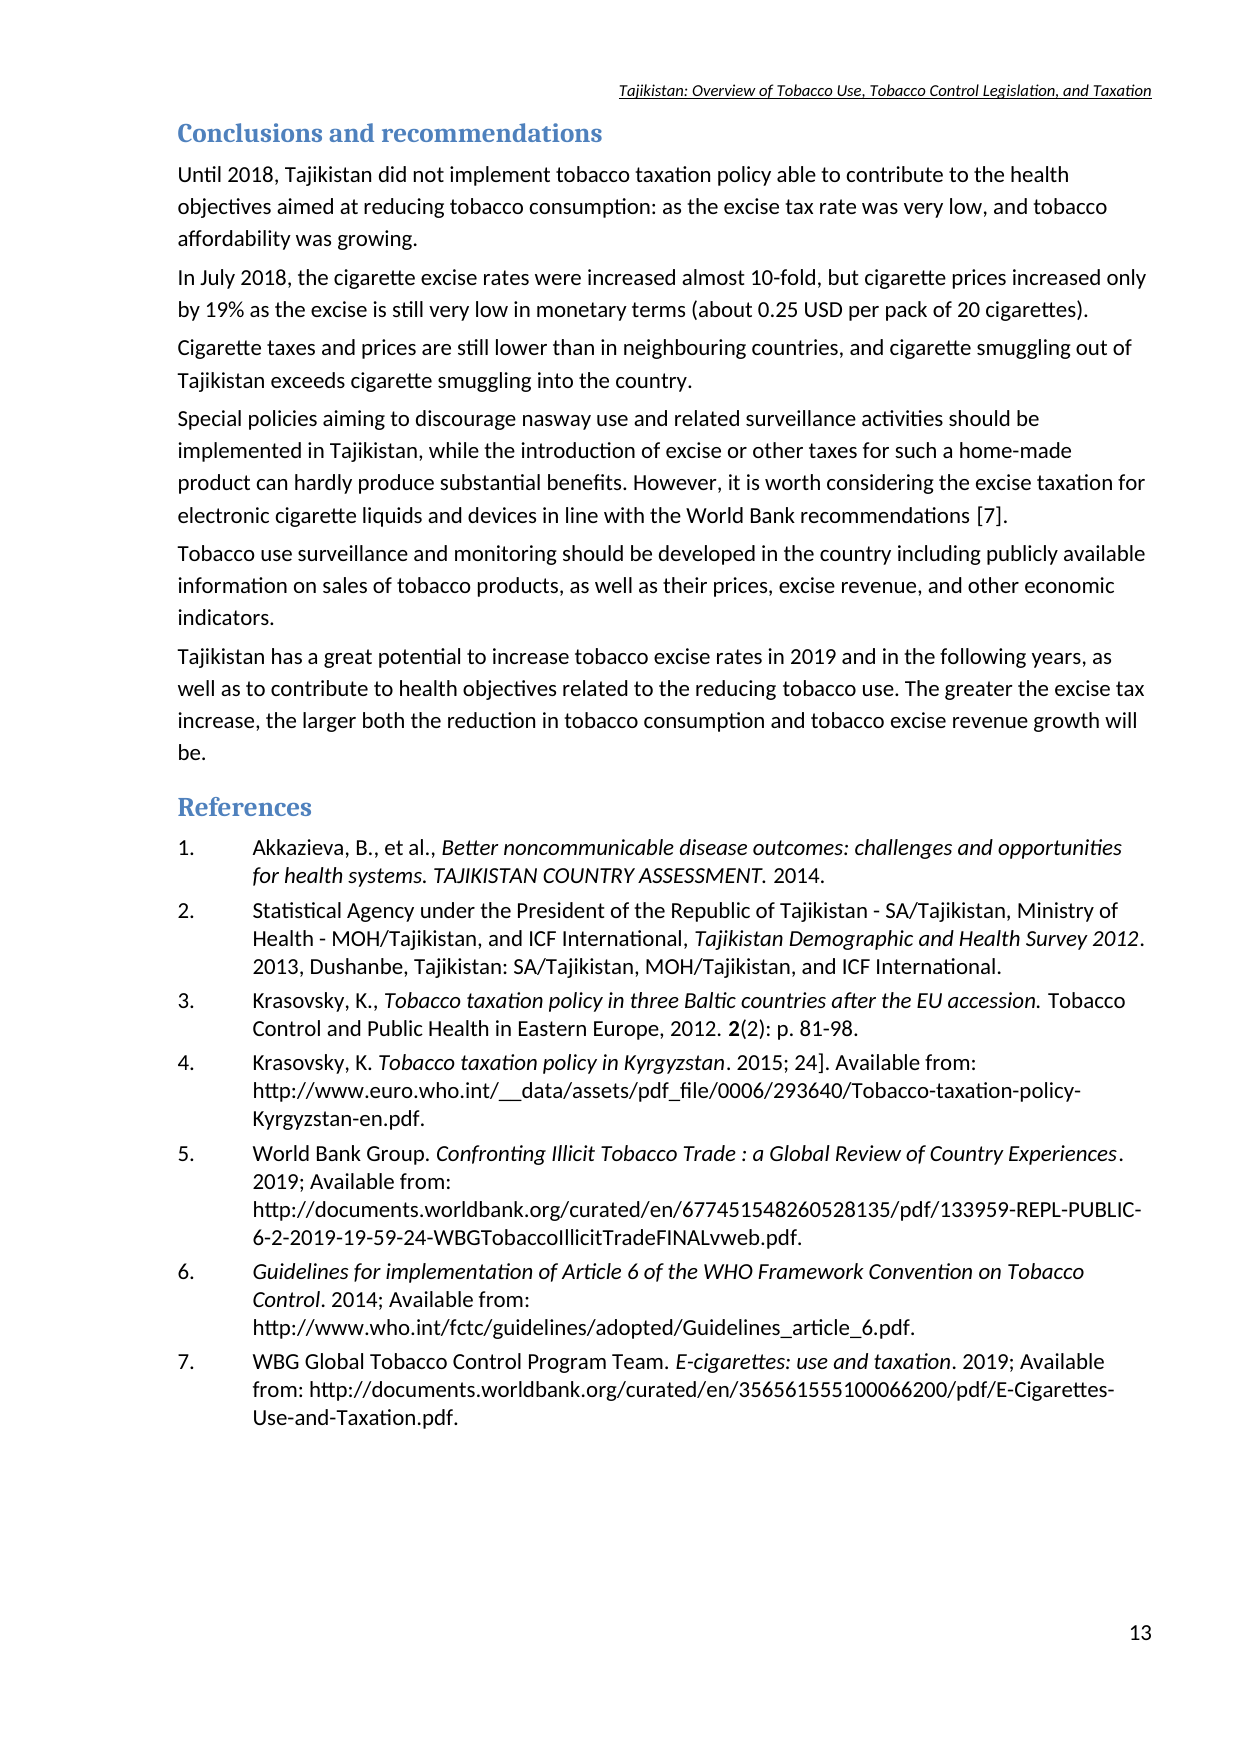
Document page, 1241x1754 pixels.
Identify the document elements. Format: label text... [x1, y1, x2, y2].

text 6. Guidelines for implementation of Article 6 of the WHO Framework Convention on Tobacco Control. 2014; Available from: http://www.who.int/fctc/guidelines/adopted/Guidelines_article_6.pdf. [177, 1257, 1152, 1341]
text Until 2018, Tajikistan did not implement tobacco taxation policy able to contribute to the health objectives aimed at reducing tobacco consumption: as the excise tax rate was very low, and tobacco affordability was growing. [177, 160, 1152, 252]
text 4. Krasovsky, K. Tobacco taxation policy in Kyrgyzstan. 2015; 24]. Available from: http://www.euro.who.int/__data/assets/pdf_file/0006/293640/Tobacco-taxation-policy-Kyrgyzstan-en.pdf. [177, 1048, 1152, 1132]
text 5. World Bank Group. Confronting Illicit Tobacco Trade : a Global Review of Country Experiences. 2019; Available from: http://documents.worldbank.org/curated/en/677451548260528135/pdf/133959-REPL-PUBLIC-6-2-2019-‎‎19-59-24-WBGTobaccoIllicitTradeFINALvweb.pdf. [177, 1139, 1152, 1251]
text Tajikistan has a great potential to increase tobacco excise rates in 2019 and in the following years, as well as to contribute to health objectives related to the reducing tobacco use. The greater the excise tax increase, the larger both the reduction in tobacco consumption and tobacco excise revenue growth will be. [177, 642, 1152, 767]
text 3. Krasovsky, K., Tobacco taxation policy in three Baltic countries after the EU accession. Tobacco Control and Public Health in Eastern Europe, 2012. 2(2): p. 81-98. [177, 986, 1152, 1042]
text 2. Statistical Agency under the President of the Republic of Tajikistan - SA/Tajikistan, Ministry of Health - MOH/Tajikistan, and ICF International, Tajikistan Demographic and Health Survey 2012. 2013, Dushanbe, Tajikistan: SA/Tajikistan, MOH/Tajikistan, and ICF International. [177, 896, 1152, 980]
text Cigarette taxes and prices are still lower than in neighbouring countries, and cigarette smuggling out of Tajikistan exceeds cigarette smuggling into the country. [177, 333, 1152, 394]
text 1. Akkazieva, B., et al., Better noncommunicable disease outcomes: challenges and opportunities for health systems. TAJIKISTAN COUNTRY ASSESSMENT. 2014. [177, 833, 1152, 889]
text In July 2018, the cigarette excise rates were increased almost 10-fold, but cigarette prices increased only by 19% as the excise is still very low in monetary terms (about 0.25 USD per pack of 20 cigarettes). [177, 263, 1152, 323]
text 7. WBG Global Tobacco Control Program Team. E-cigarettes: use and taxation. 2019; Available from: http://documents.worldbank.org/curated/en/356561555100066200/pdf/E-Cigarettes-Use-‎and-Taxation.pdf. [177, 1347, 1152, 1431]
subtitle References [177, 792, 1152, 823]
text Tobacco use surveillance and monitoring should be developed in the country including publicly available information on sales of tobacco products, as well as their prices, excise revenue, and other economic indicators. [177, 539, 1152, 632]
subtitle Conclusions and recommendations [177, 118, 1152, 149]
text Special policies aiming to discourage nasway use and related surveillance activities should be implemented in Tajikistan, while the introduction of excise or other taxes for such a home-made product can hardly produce substantial benefits. However, it is worth considering the excise taxation for electronic cigarette liquids and devices in line with the World Bank recommendations [7]. [177, 404, 1152, 529]
